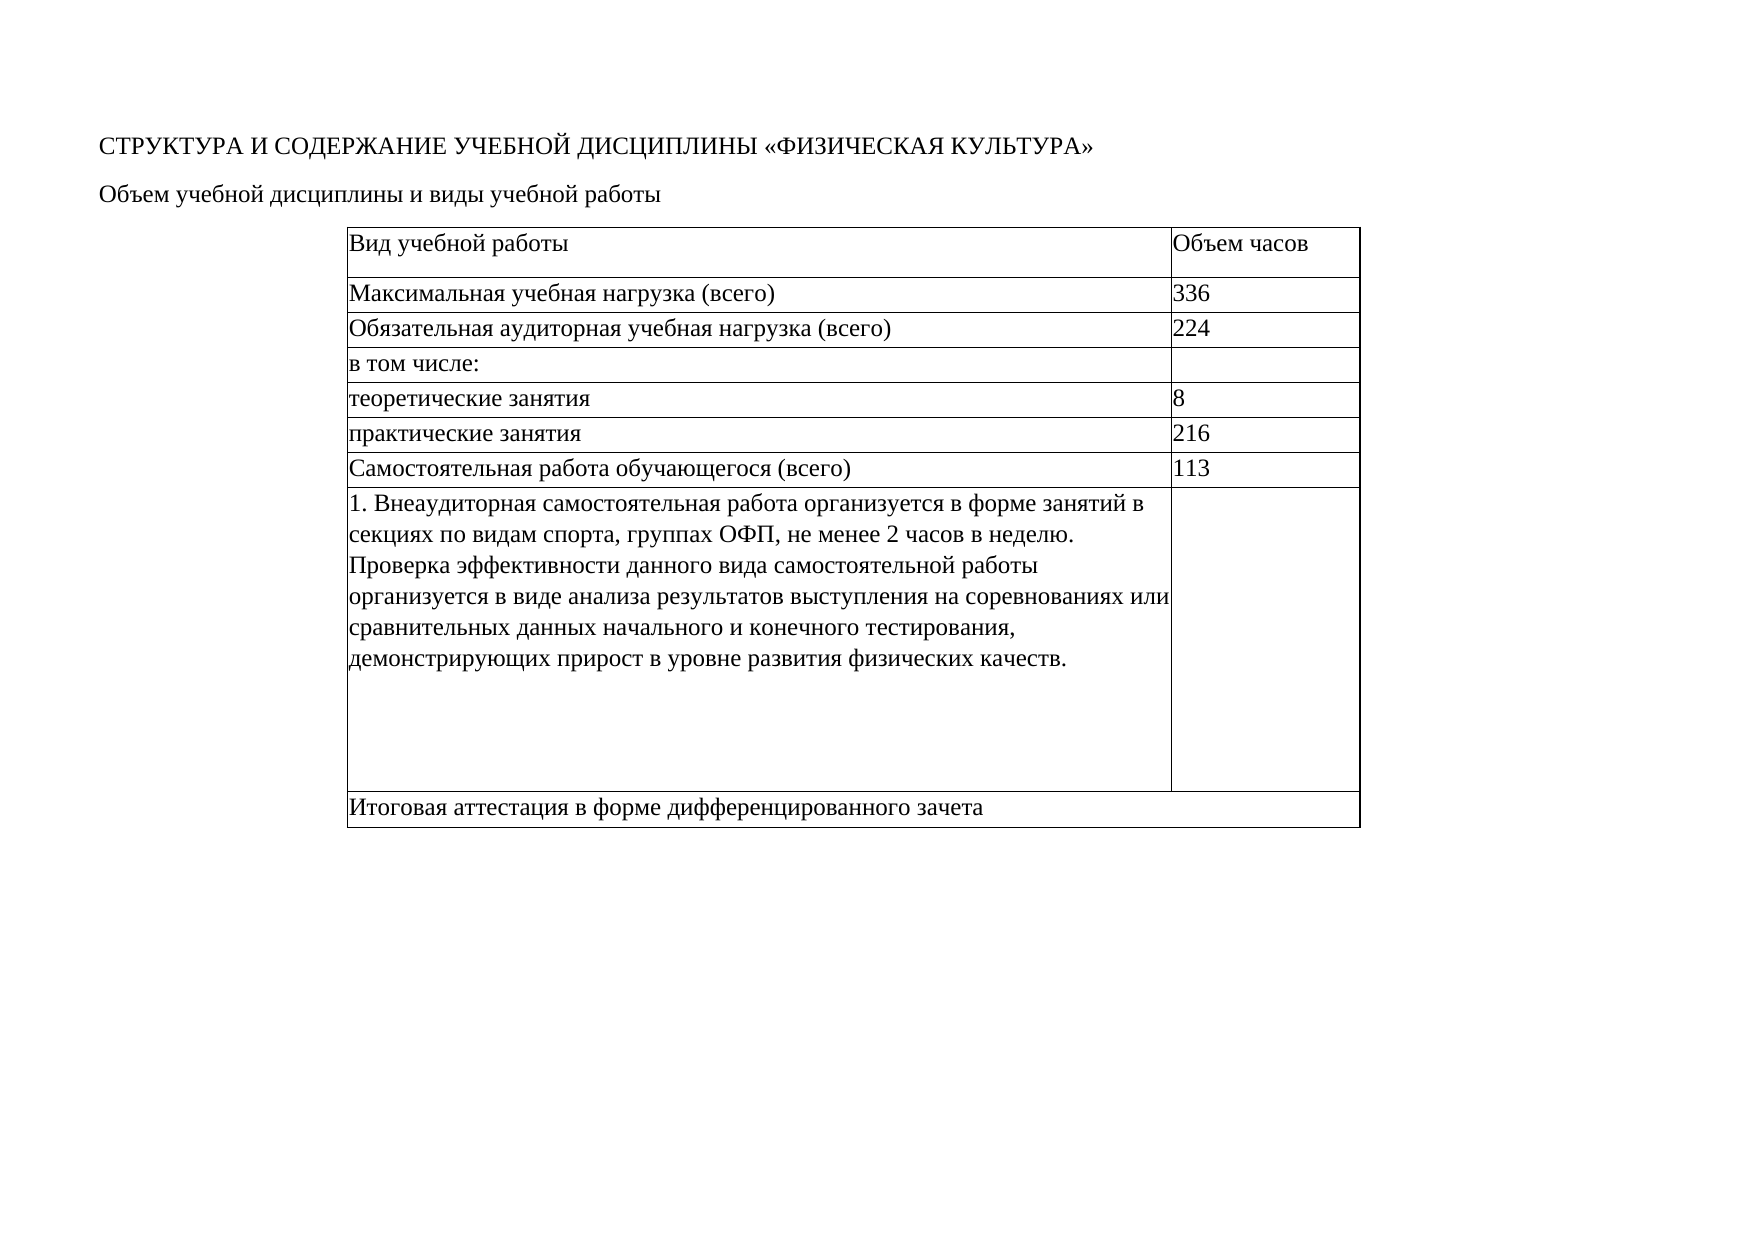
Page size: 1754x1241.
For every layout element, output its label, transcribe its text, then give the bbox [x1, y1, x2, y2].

table_cell в том числе: [348, 348, 1171, 382]
table_cell Максимальная учебная нагрузка (всего) [348, 278, 1171, 312]
table_cell 8 [1172, 383, 1359, 417]
text Объем учебной дисциплины и виды учебной работы [99, 179, 1609, 208]
table_cell Самостоятельная работа обучающегося (всего) [348, 453, 1171, 487]
table_cell 113 [1172, 453, 1359, 487]
table_cell 224 [1172, 313, 1359, 347]
table_cell 1. Внеаудиторная самостоятельная работа организуется в форме занятий в секциях по видам спорта, группах ОФП, не менее 2 часов в неделю. Проверка эффективности данного вида самостоятельной работы организуется в виде анализа результатов выступления на соревнованиях или сравнительных данных начального и конечного тестирования, демонстрирующих прирост в уровне развития физических качеств. [348, 488, 1171, 791]
table_cell 336 [1172, 278, 1359, 312]
table_cell теоретические занятия [348, 383, 1171, 417]
table_header Вид учебной работы [348, 228, 1171, 277]
table_cell Обязательная аудиторная учебная нагрузка (всего) [348, 313, 1171, 347]
text СТРУКТУРА И СОДЕРЖАНИЕ УЧЕБНОЙ ДИСЦИПЛИНЫ «ФИЗИЧЕСКАЯ КУЛЬТУРА» [99, 131, 1609, 160]
table_cell [1172, 348, 1359, 382]
table_header Объем часов [1172, 228, 1359, 277]
table_cell [1171, 792, 1359, 827]
table_cell практические занятия [348, 418, 1171, 452]
table_cell Итоговая аттестация в форме дифференцированного зачета [348, 792, 1171, 827]
table_cell [1172, 488, 1359, 791]
table_cell 216 [1172, 418, 1359, 452]
